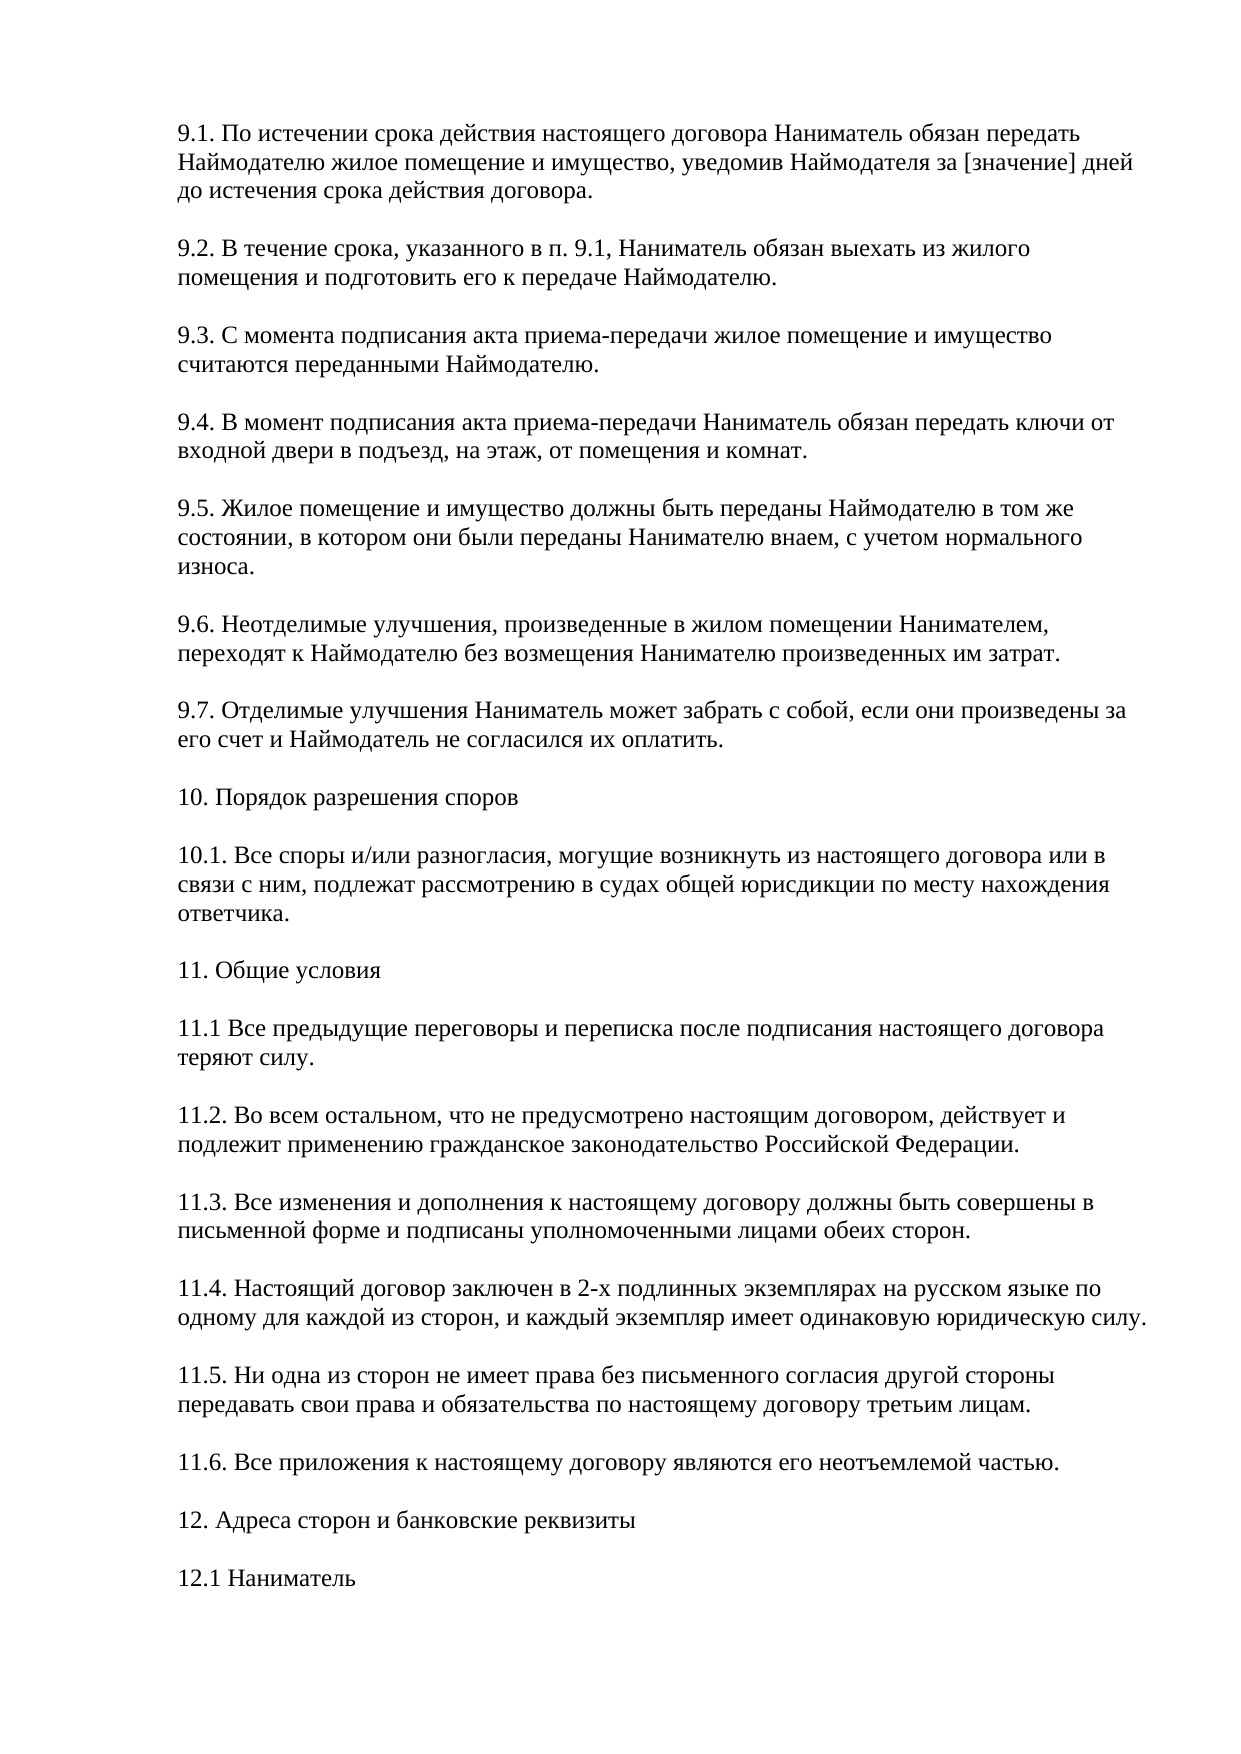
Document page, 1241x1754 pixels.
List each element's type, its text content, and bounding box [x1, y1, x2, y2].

text 9.6. Неотделимые улучшения, произведенные в жилом помещении Нанимателем, переходят к Наймодателю без возмещения Нанимателю произведенных им затрат. [177, 609, 1152, 666]
text 11. Общие условия [177, 956, 1152, 984]
text 11.4. Настоящий договор заключен в 2-х подлинных экземплярах на русском языке по одному для каждой из сторон, и каждый экземпляр имеет одинаковую юридическую силу. [177, 1273, 1152, 1331]
text 9.4. В момент подписания акта приема-передачи Наниматель обязан передать ключи от входной двери в подъезд, на этаж, от помещения и комнат. [177, 407, 1152, 464]
text 9.3. С момента подписания акта приема-передачи жилое помещение и имущество считаются переданными Наймодателю. [177, 320, 1152, 378]
text 11.3. Все изменения и дополнения к настоящему договору должны быть совершены в письменной форме и подписаны уполномоченными лицами обеих сторон. [177, 1187, 1152, 1244]
text 11.2. Во всем остальном, что не предусмотрено настоящим договором, действует и подлежит применению гражданское законодательство Российской Федерации. [177, 1100, 1152, 1158]
text 11.1 Все предыдущие переговоры и переписка после подписания настоящего договора теряют силу. [177, 1013, 1152, 1071]
text 9.5. Жилое помещение и имущество должны быть переданы Наймодателю в том же состоянии, в котором они были переданы Нанимателю внаем, с учетом нормального износа. [177, 493, 1152, 580]
text 10.1. Все споры и/или разногласия, могущие возникнуть из настоящего договора или в связи с ним, подлежат рассмотрению в судах общей юрисдикции по месту нахождения ответчика. [177, 840, 1152, 926]
text 10. Порядок разрешения споров [177, 782, 1152, 811]
text 12. Адреса сторон и банковские реквизиты [177, 1505, 1152, 1533]
text 11.5. Ни одна из сторон не имеет права без письменного согласия другой стороны передавать свои права и обязательства по настоящему договору третьим лицам. [177, 1360, 1152, 1418]
text 12.1 Наниматель [177, 1563, 1152, 1591]
text 9.7. Отделимые улучшения Наниматель может забрать с собой, если они произведены за его счет и Наймодатель не согласился их оплатить. [177, 696, 1152, 753]
text 9.1. По истечении срока действия настоящего договора Наниматель обязан передать Наймодателю жилое помещение и имущество, уведомив Наймодателя за [значение] дней до истечения срока действия договора. [177, 118, 1152, 204]
text 11.6. Все приложения к настоящему договору являются его неотъемлемой частью. [177, 1447, 1152, 1476]
text 9.2. В течение срока, указанного в п. 9.1, Наниматель обязан выехать из жилого помещения и подготовить его к передаче Наймодателю. [177, 233, 1152, 291]
